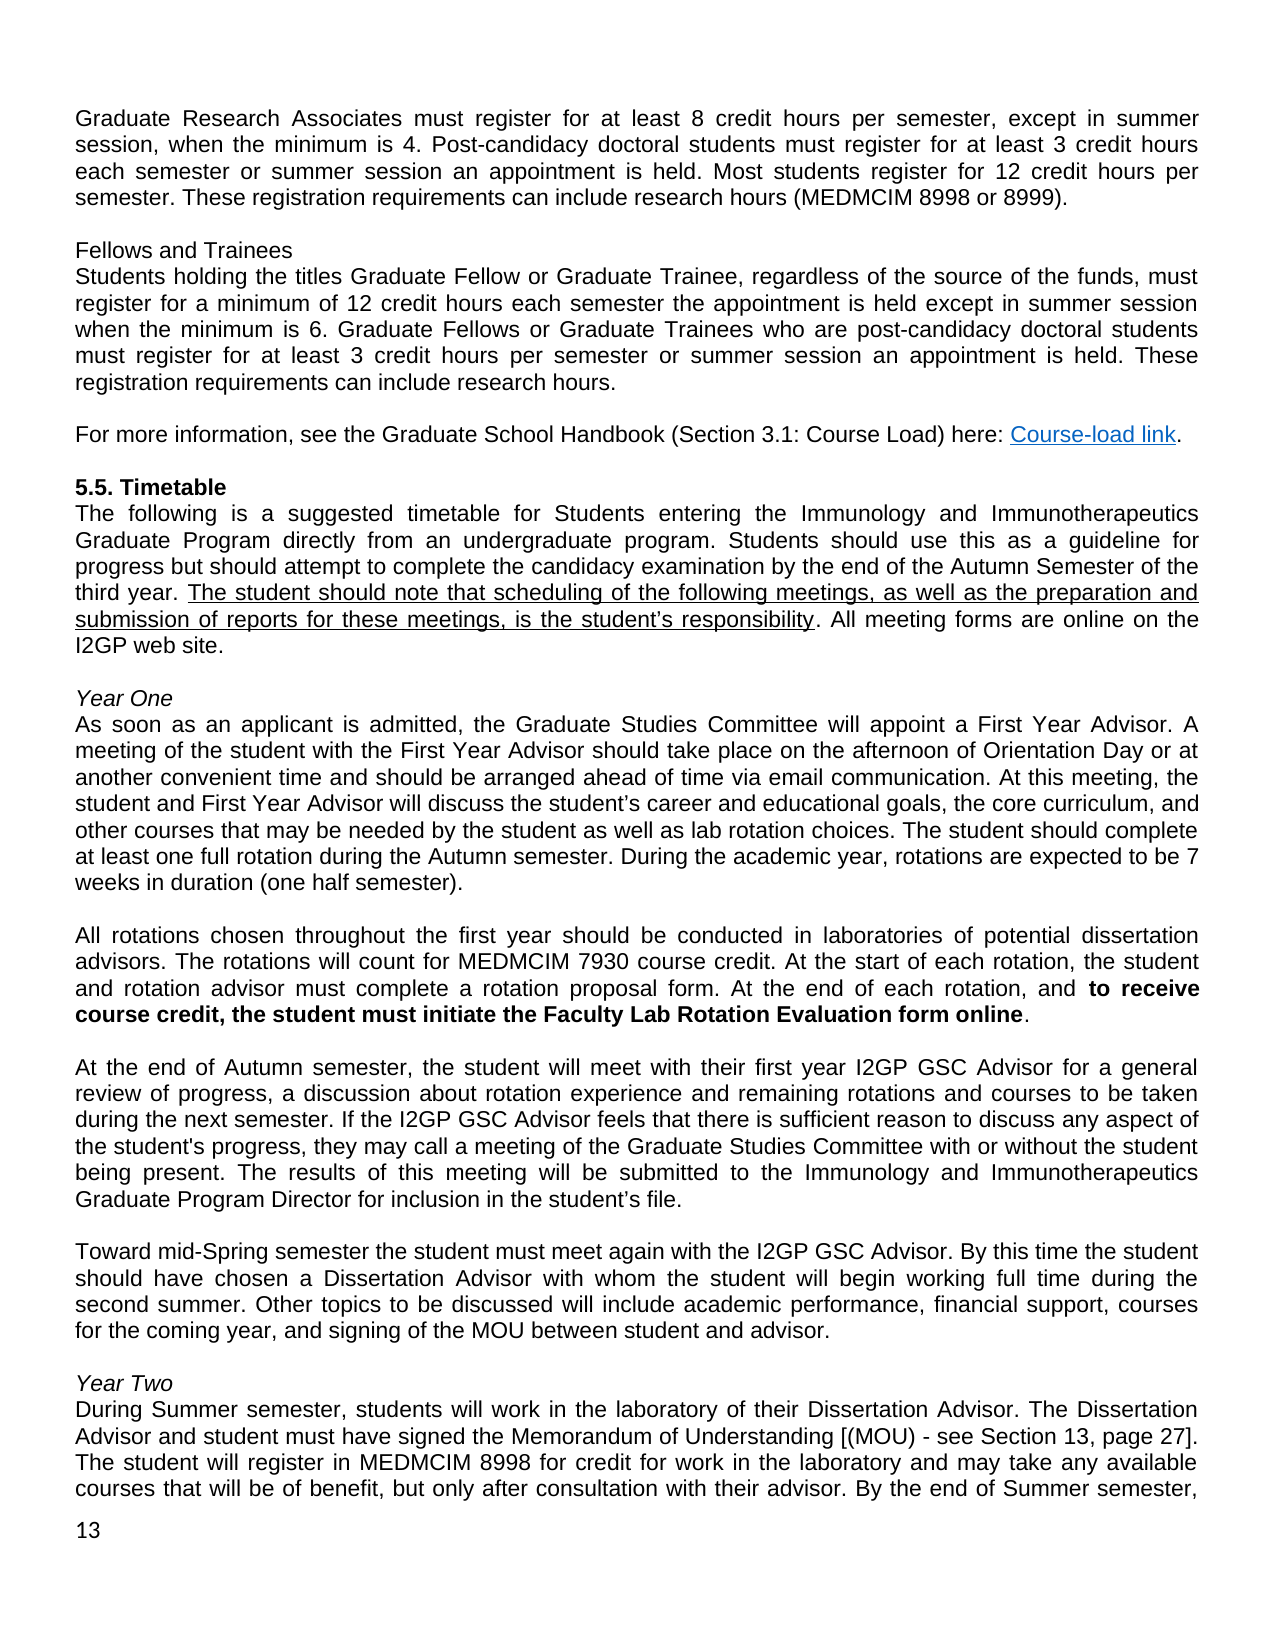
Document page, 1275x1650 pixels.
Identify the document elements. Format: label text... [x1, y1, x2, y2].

text At the end of Autumn semester, the student will meet with their first year I2GP GSC Advisor for a general review of progress, a discussion about rotation experience and remaining rotations and courses to be taken during the next semester. If the I2GP GSC Advisor feels that there is sufficient reason to discuss any aspect of the student's progress, they may call a meeting of the Graduate Studies Committee with or without the student being present. The results of this meeting will be submitted to the Immunology and Immunotherapeutics Graduate Program Director for inclusion in the student’s file. [75, 1054, 1200, 1212]
text The following is a suggested timetable for Students entering the Immunology and Immunotherapeutics Graduate Program directly from an undergraduate program. Students should use this as a guideline for progress but should attempt to complete the candidacy examination by the end of the Autumn Semester of the third year. The student should note that scheduling of the following meetings, as well as the preparation and submission of reports for these meetings, is the student’s responsibility. All meeting forms are online on the I2GP web site. [75, 500, 1200, 658]
text Toward mid-Spring semester the student must meet again with the I2GP GSC Advisor. By this time the student should have chosen a Dissertation Advisor with whom the student will begin working full time during the second summer. Other topics to be discussed will include academic performance, financial support, courses for the coming year, and signing of the MOU between student and advisor. [75, 1238, 1200, 1344]
text Fellows and Trainees [75, 237, 1200, 263]
text Students holding the titles Graduate Fellow or Graduate Trainee, regardless of the source of the funds, must register for a minimum of 12 credit hours each semester the appointment is held except in summer session when the minimum is 6. Graduate Fellows or Graduate Trainees who are post-candidacy doctoral students must register for at least 3 credit hours per semester or summer session an appointment is held. These registration requirements can include research hours. [75, 263, 1200, 395]
text For more information, see the Graduate School Handbook (Section 3.1: Course Load) here: Course-load link. [75, 421, 1200, 448]
text As soon as an applicant is admitted, the Graduate Studies Committee will appoint a First Year Advisor. A meeting of the student with the First Year Advisor should take place on the afternoon of Orientation Day or at another convenient time and should be arranged ahead of time via email communication. At this meeting, the student and First Year Advisor will discuss the student’s career and educational goals, the core curriculum, and other courses that may be needed by the student as well as lab rotation choices. The student should complete at least one full rotation during the Autumn semester. During the academic year, rotations are expected to be 7 weeks in duration (one half semester). [75, 711, 1200, 896]
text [75, 1396, 1200, 1502]
text Graduate Research Associates must register for at least 8 credit hours per semester, except in summer session, when the minimum is 4. Post-candidacy doctoral students must register for at least 3 credit hours each semester or summer session an appointment is held. Most students register for 12 credit hours per semester. These registration requirements can include research hours (MEDMCIM 8998 or 8999). [75, 105, 1200, 210]
text All rotations chosen throughout the first year should be conducted in laboratories of potential dissertation advisors. The rotations will count for MEDMCIM 7930 course credit. At the start of each rotation, the student and rotation advisor must complete a rotation proposal form. At the end of each rotation, and to receive course credit, the student must initiate the Faculty Lab Rotation Evaluation form online. [75, 922, 1200, 1027]
text 5.5. Timetable [75, 474, 1200, 500]
text Year One [75, 685, 1200, 711]
text Year Two [75, 1370, 1200, 1396]
